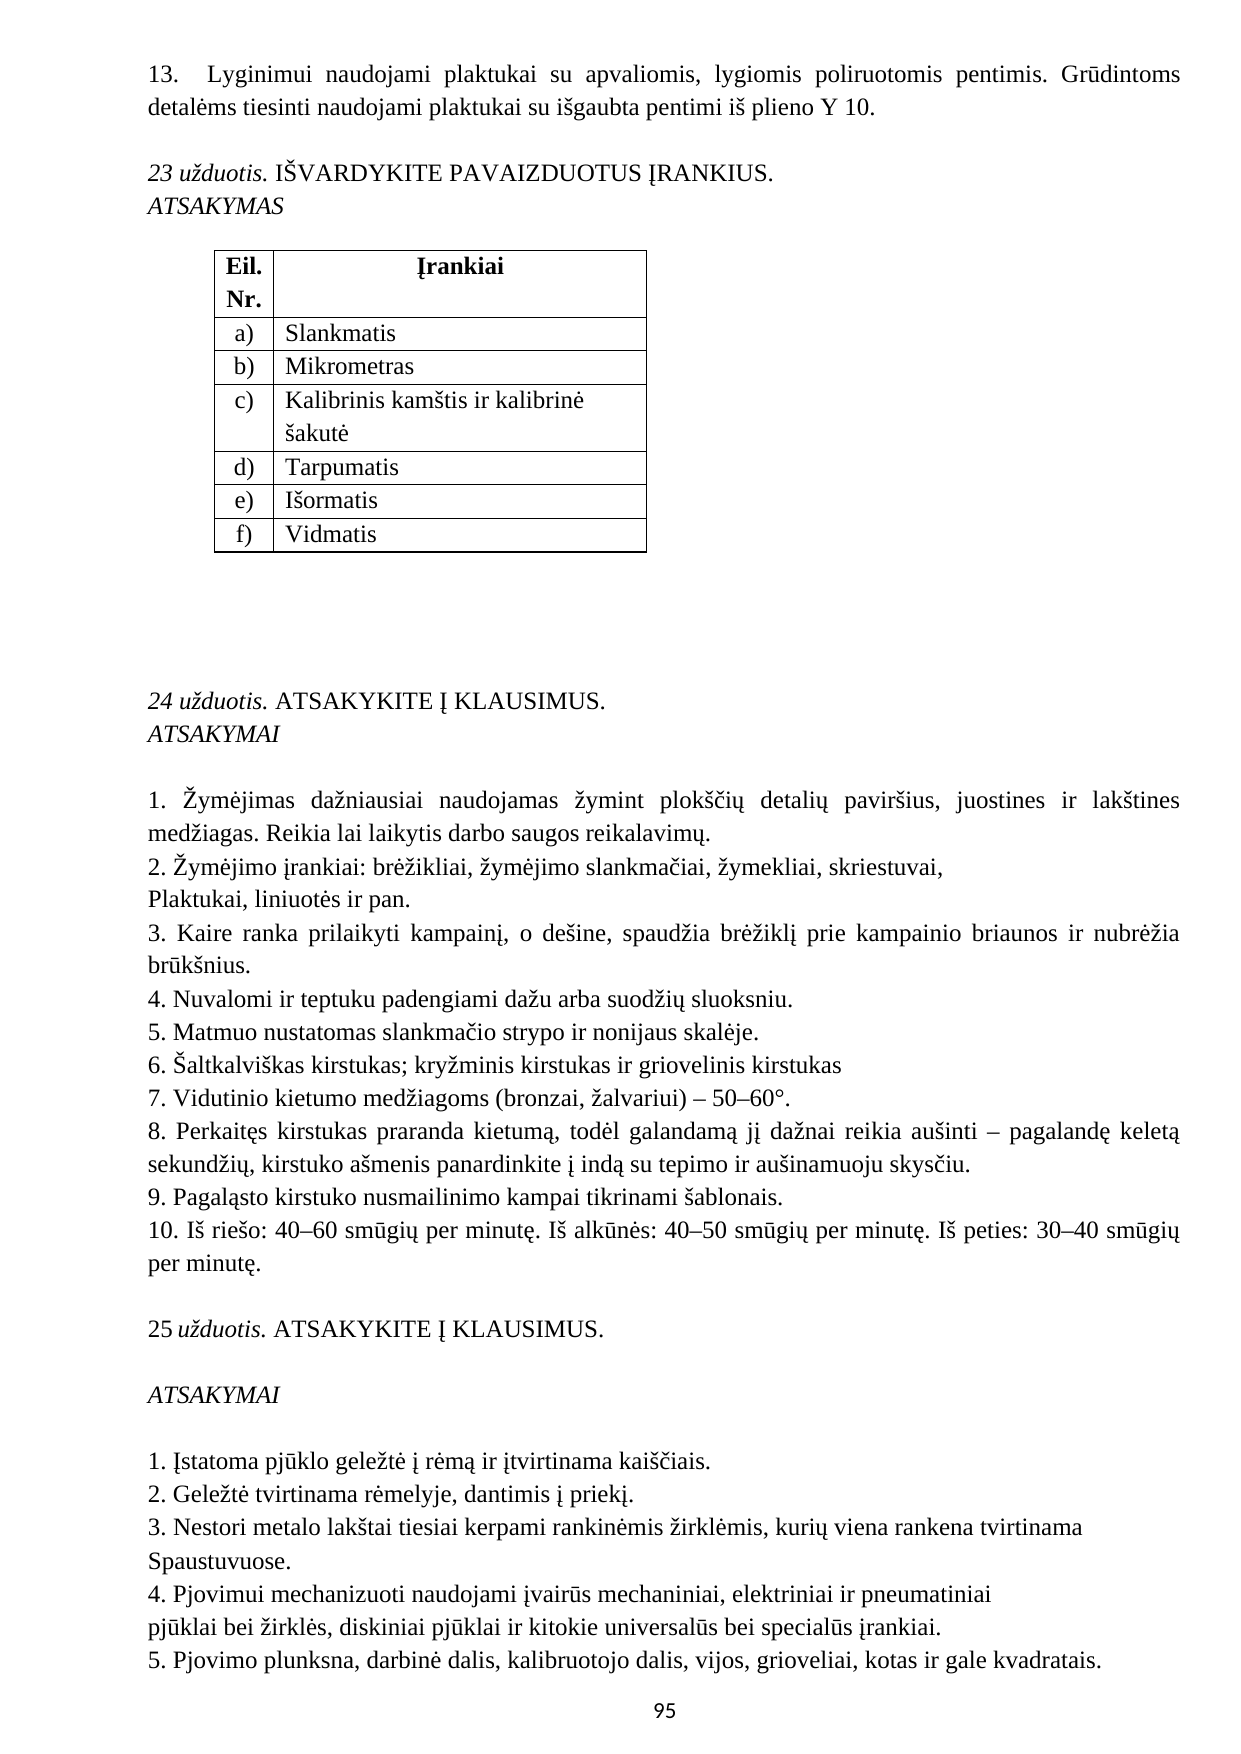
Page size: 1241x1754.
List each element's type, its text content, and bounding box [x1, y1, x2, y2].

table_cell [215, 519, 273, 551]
text 5. Pjovimo plunksna, darbinė dalis, kalibruotojo dalis, vijos, grioveliai, kotas ir gale kvadratais. [148, 1645, 1181, 1674]
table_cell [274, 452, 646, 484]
text 3. Kaire ranka prilaikyti kampainį, o dešine, spaudžia brėžiklį prie kampainio briaunos ir nubrėžia brūkšnius. [148, 918, 1181, 979]
text 23 užduotis. IŠVARDYKITE PAVAIZDUOTUS ĮRANKIUS. [148, 158, 1181, 187]
text 10. Iš riešo: 40–60 smūgių per minutę. Iš alkūnės: 40–50 smūgių per minutę. Iš peties: 30–40 smūgių per minutę. [148, 1215, 1181, 1277]
text 2. Žymėjimo įrankiai: brėžikliai, žymėjimo slankmačiai, žymekliai, skriestuvai, [148, 852, 1181, 880]
text 24 užduotis. ATSAKYKITE Į KLAUSIMUS. [148, 686, 1181, 715]
text pjūklai bei žirklės, diskiniai pjūklai ir kitokie universalūs bei specialūs įrankiai. [148, 1612, 1181, 1641]
text 5. Matmuo nustatomas slankmačio strypo ir nonijaus skalėje. [148, 1017, 1181, 1045]
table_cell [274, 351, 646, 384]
text 8. Perkaitęs kirstukas praranda kietumą, todėl galandamą jį dažnai reikia aušinti – pagalandę keletą sekundžių, kirstuko ašmenis panardinkite į indą su tepimo ir aušinamuoju skysčiu. [148, 1116, 1181, 1177]
text ATSAKYMAS [148, 191, 1181, 220]
text 7. Vidutinio kietumo medžiagoms (bronzai, žalvariui) – 50–60°. [148, 1083, 1181, 1111]
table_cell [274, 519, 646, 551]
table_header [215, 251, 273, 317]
text 1. Žymėjimas dažniausiai naudojamas žymint plokščių detalių paviršius, juostines ir lakštines medžiagas. Reikia lai laikytis darbo saugos reikalavimų. [148, 786, 1181, 847]
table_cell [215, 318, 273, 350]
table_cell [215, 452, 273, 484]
text 1. Įstatoma pjūklo geležtė į rėmą ir įtvirtinama kaiščiais. [148, 1446, 1181, 1475]
list Lyginimui naudojami plaktukai su apvaliomis, lygiomis poliruotomis pentimis. Grūdintoms detalėms tiesinti naudojami plaktukai su išgaubta pentimi iš plieno Y 10. [148, 59, 1181, 121]
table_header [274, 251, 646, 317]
text 9. Pagaląsto kirstuko nusmailinimo kampai tikrinami šablonais. [148, 1182, 1181, 1211]
text 2. Geležtė tvirtinama rėmelyje, dantimis į priekį. [148, 1479, 1181, 1508]
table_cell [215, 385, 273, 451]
text Plaktukai, liniuotės ir pan. [148, 884, 1181, 913]
text 4. Nuvalomi ir teptuku padengiami dažu arba suodžių sluoksniu. [148, 984, 1181, 1012]
text 3. Nestori metalo lakštai tiesiai kerpami rankinėmis žirklėmis, kurių viena rankena tvirtinama [148, 1512, 1181, 1541]
list užduotis. ATSAKYKITE Į KLAUSIMUS. [148, 1314, 1181, 1343]
text Spaustuvuose. [148, 1546, 1181, 1574]
text 4. Pjovimui mechanizuoti naudojami įvairūs mechaniniai, elektriniai ir pneumatiniai [148, 1579, 1181, 1608]
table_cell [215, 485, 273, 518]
text 6. Šaltkalviškas kirstukas; kryžminis kirstukas ir griovelinis kirstukas [148, 1050, 1181, 1078]
text ATSAKYMAI [148, 719, 1181, 748]
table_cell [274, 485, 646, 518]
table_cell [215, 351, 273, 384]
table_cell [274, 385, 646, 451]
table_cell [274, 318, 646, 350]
list ATSAKYMAI [148, 1380, 1181, 1409]
